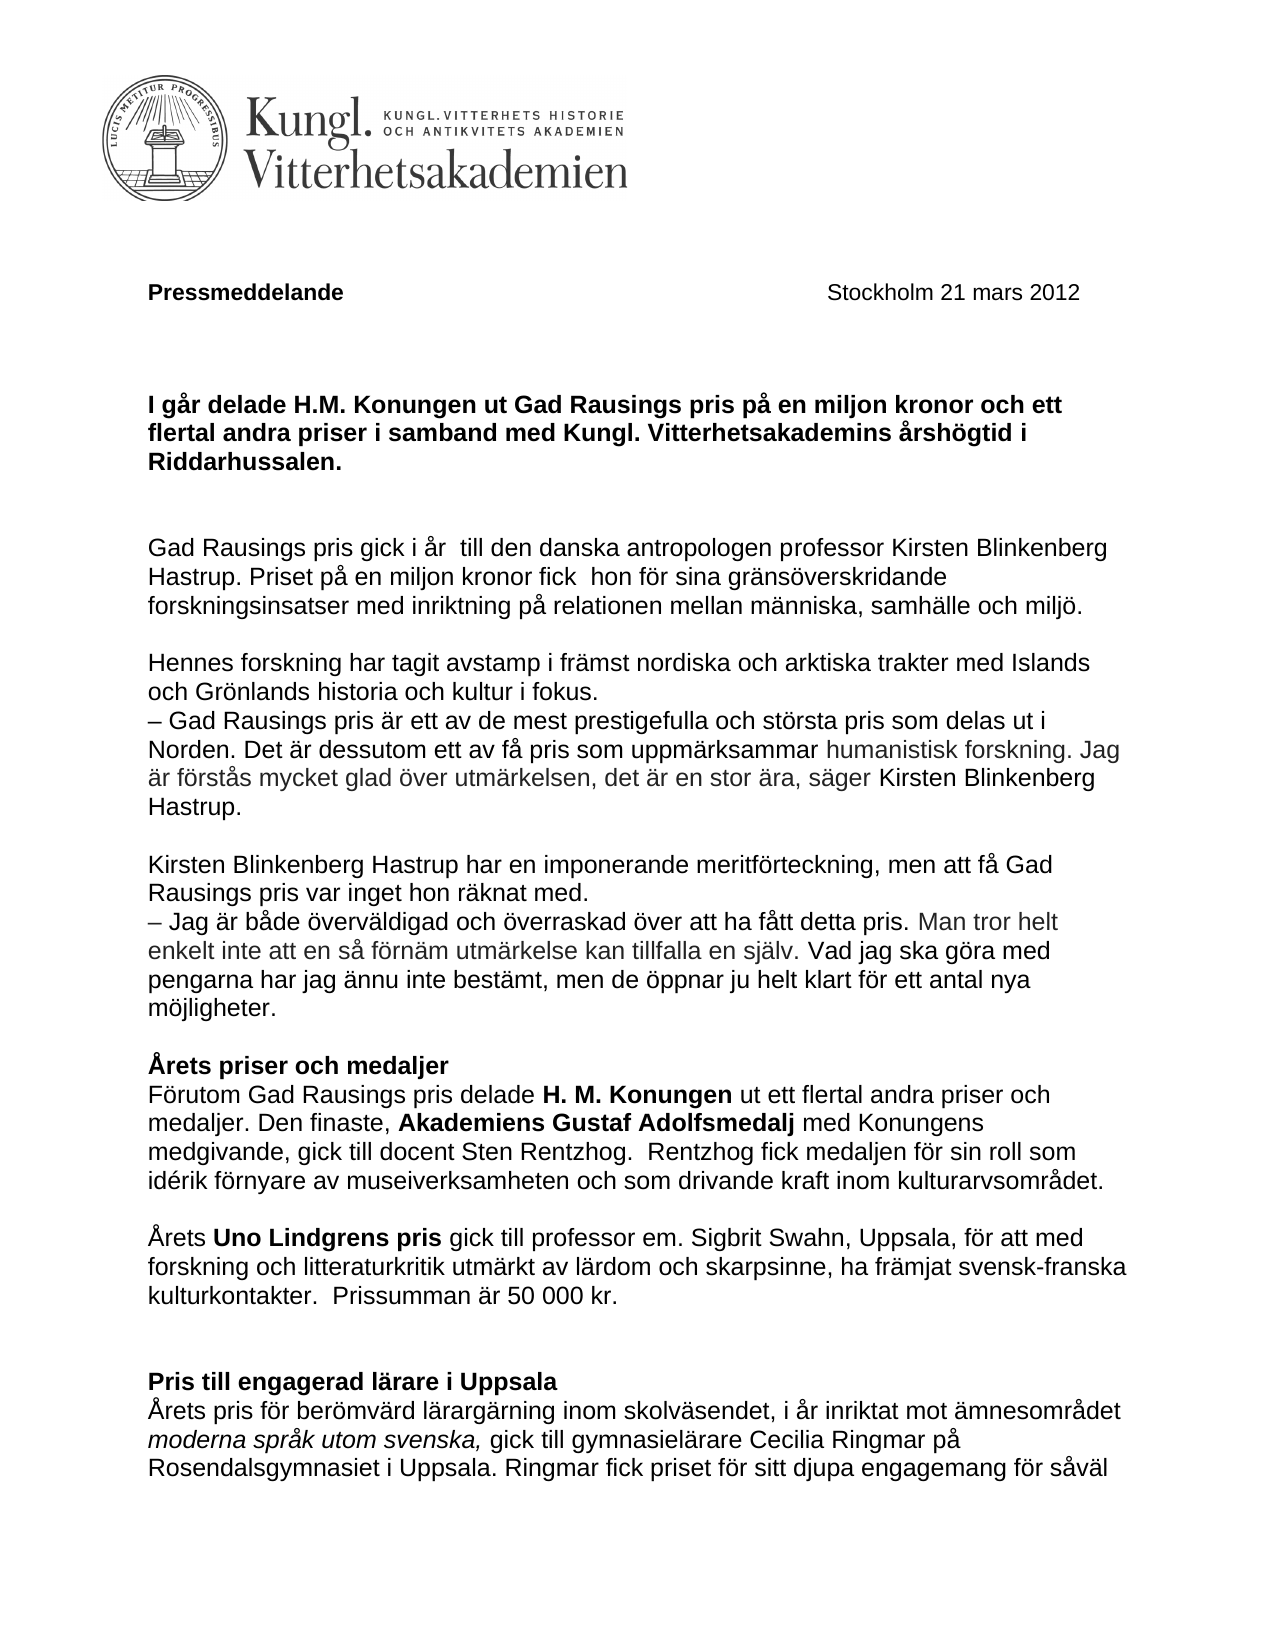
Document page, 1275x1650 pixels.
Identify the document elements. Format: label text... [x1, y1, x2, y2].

text Förutom Gad Rausings pris delade H. M. Konungen ut ett flertal andra priser och medaljer. Den finaste, Akademiens Gustaf Adolfsmedalj med Konungens medgivande, gick till docent Sten Rentzhog. Rentzhog fick medaljen för sin roll som idérik förnyare av museiverksamheten och som drivande kraft inom kulturarvsområdet. [148, 1079, 1127, 1194]
text Pris till engagerad lärare i Uppsala [148, 1367, 1127, 1396]
text Gad Rausings pris gick i år till den danska antropologen professor Kirsten Blinkenberg Hastrup. Priset på en miljon kronor fick hon för sina gränsöverskridande forskningsinsatser med inriktning på relationen mellan människa, samhälle och miljö. [148, 533, 1127, 619]
text Årets priser och medaljer [148, 1051, 1127, 1079]
text Hennes forskning har tagit avstamp i främst nordiska och arktiska trakter med Islands och Grönlands historia och kultur i fokus. [148, 648, 1127, 706]
picture [102, 75, 628, 201]
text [148, 1396, 1127, 1482]
text Kirsten Blinkenberg Hastrup har en imponerande meritförteckning, men att få Gad Rausings pris var inget hon räknat med. [148, 849, 1127, 907]
text Pressmeddelande Stockholm 21 mars 2012 [148, 279, 1127, 306]
text I går delade H.M. Konungen ut Gad Rausings pris på en miljon kronor och ett flertal andra priser i samband med Kungl. Vitterhetsakademins årshögtid i Riddarhussalen. [148, 389, 1127, 476]
text – Jag är både överväldigad och överraskad över att ha fått detta pris. Man tror helt enkelt inte att en så förnäm utmärkelse kan tillfalla en själv. Vad jag ska göra med pengarna har jag ännu inte bestämt, men de öppnar ju helt klart för ett antal nya möjligheter. [148, 907, 1127, 1022]
text – Gad Rausings pris är ett av de mest prestigefulla och största pris som delas ut i Norden. Det är dessutom ett av få pris som uppmärksammar humanistisk forskning. Jag är förstås mycket glad över utmärkelsen, det är en stor ära, säger Kirsten Blinkenberg Hastrup. [148, 706, 1127, 821]
text Årets Uno Lindgrens pris gick till professor em. Sigbrit Swahn, Uppsala, för att med forskning och litteraturkritik utmärkt av lärdom och skarpsinne, ha främjat svensk-franska kulturkontakter. Prissumman är 50 000 kr. [148, 1223, 1127, 1309]
